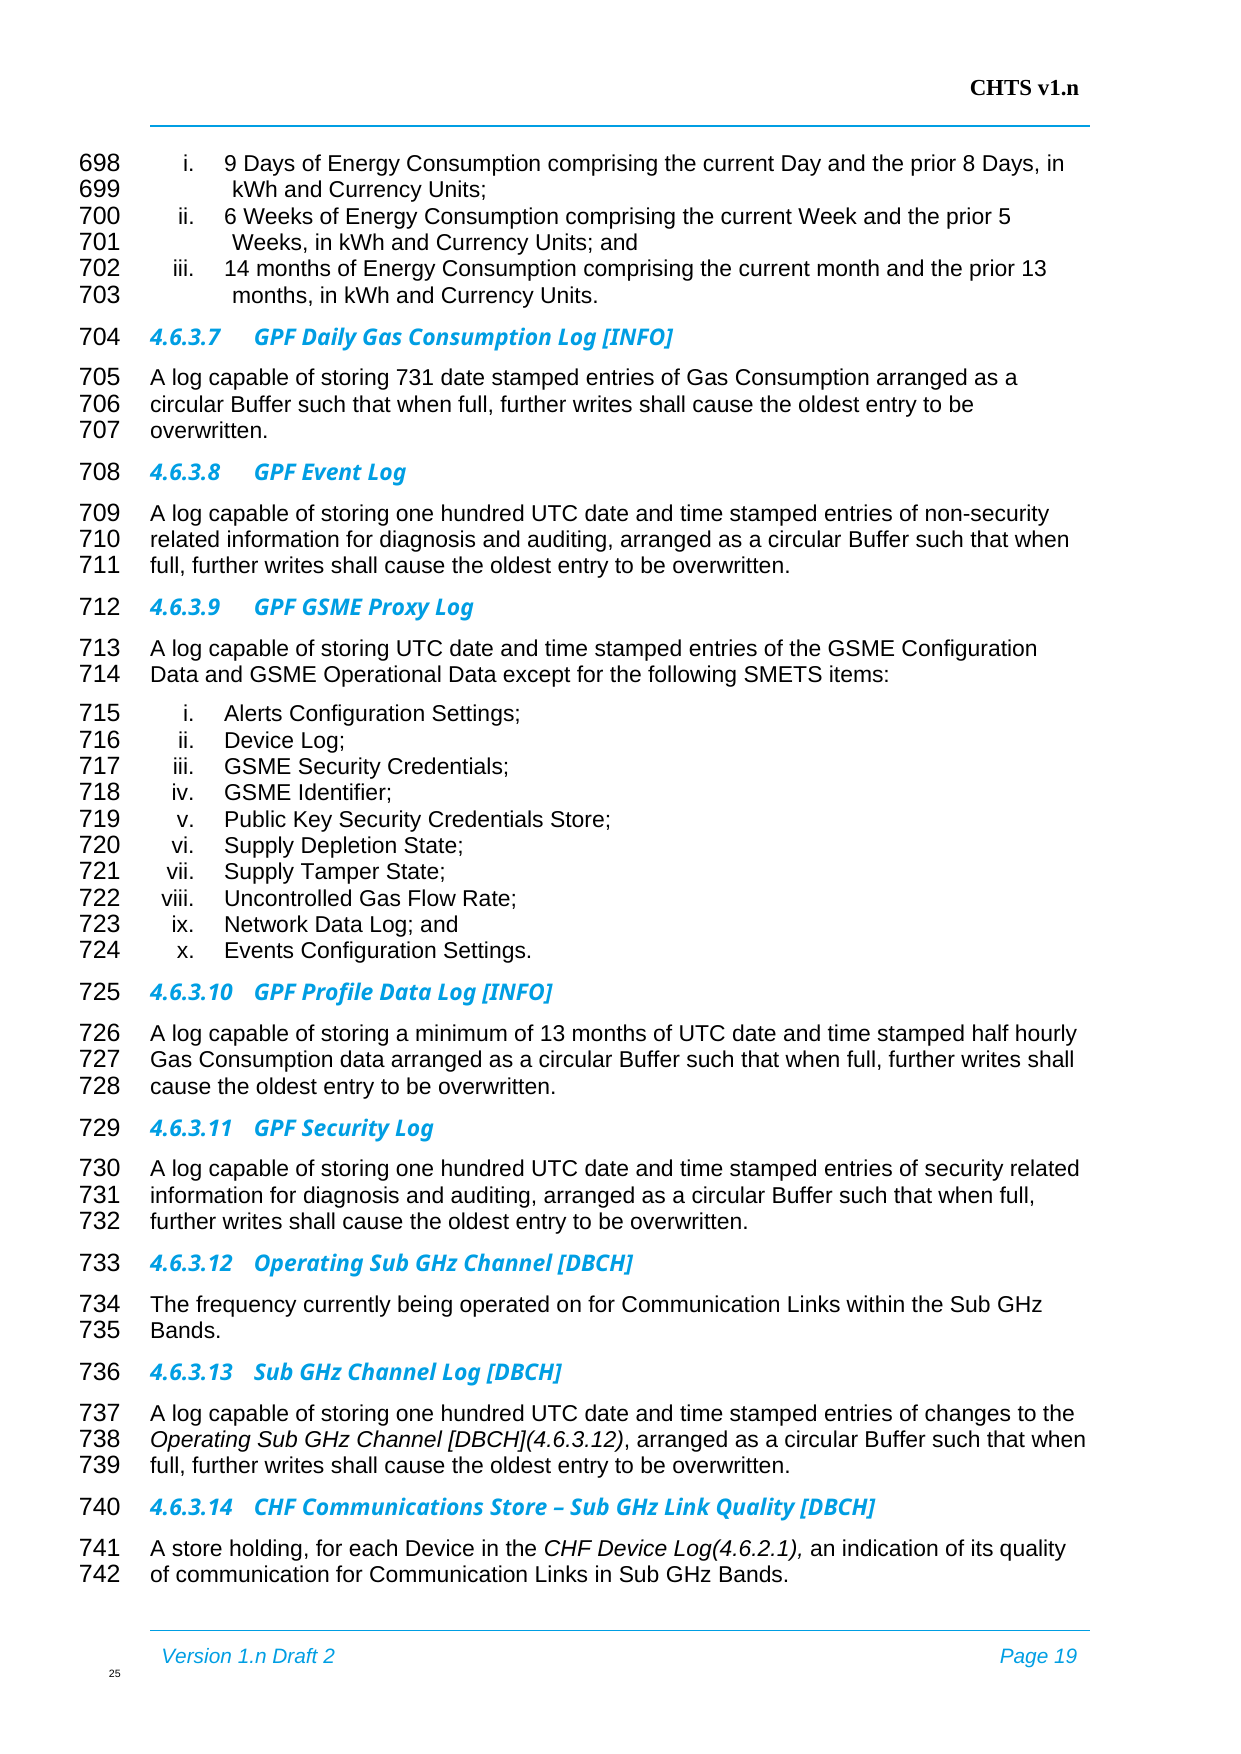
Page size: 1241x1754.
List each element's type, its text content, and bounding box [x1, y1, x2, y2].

subtitle GPF Security Log [150, 1112, 1090, 1143]
text A log capable of storing 731 date stamped entries of Gas Consumption arranged as a circular Buffer such that when full, further writes shall cause the oldest entry to be overwritten. [150, 364, 1090, 443]
list Public Key Security Credentials Store; [194, 806, 1090, 832]
list Supply Tamper State; [194, 858, 1090, 885]
text A log capable of storing UTC date and time stamped entries of the GSME Configuration Data and GSME Operational Data except for the following SMETS items: [150, 635, 1090, 688]
subtitle GPF Daily Gas Consumption Log [INFO] [150, 321, 1090, 352]
text The frequency currently being operated on for Communication Links within the Sub GHz Bands. [150, 1291, 1090, 1343]
text A log capable of storing one hundred UTC date and time stamped entries of security related information for diagnosis and auditing, arranged as a circular Buffer such that when full, further writes shall cause the oldest entry to be overwritten. [150, 1155, 1090, 1234]
subtitle GPF GSME Proxy Log [150, 591, 1090, 622]
list Events Configuration Settings. [194, 937, 1090, 964]
list Uncontrolled Gas Flow Rate; [194, 885, 1090, 911]
subtitle GPF Event Log [150, 456, 1090, 487]
text A log capable of storing one hundred UTC date and time stamped entries of changes to the Operating Sub GHz Channel [DBCH](4.6.3.12), arranged as a circular Buffer such that when full, further writes shall cause the oldest entry to be overwritten. [150, 1399, 1090, 1479]
subtitle CHF Communications Store – Sub GHz Link Quality [DBCH] [150, 1491, 1090, 1522]
subtitle Operating Sub GHz Channel [DBCH] [150, 1247, 1090, 1278]
list GSME Security Credentials; [194, 753, 1090, 779]
list GSME Identifier; [194, 779, 1090, 806]
list Alerts Configuration Settings; [194, 700, 1090, 727]
list Supply Depletion State; [194, 832, 1090, 858]
list Device Log; [194, 727, 1090, 753]
subtitle Sub GHz Channel Log [DBCH] [150, 1356, 1090, 1387]
list 14 months of Energy Consumption comprising the current month and the prior 13 months, in kWh and Currency Units. [194, 255, 1090, 308]
text A log capable of storing a minimum of 13 months of UTC date and time stamped half hourly Gas Consumption data arranged as a circular Buffer such that when full, further writes shall cause the oldest entry to be overwritten. [150, 1020, 1090, 1099]
subtitle GPF Profile Data Log [INFO] [150, 976, 1090, 1007]
list 6 Weeks of Energy Consumption comprising the current Week and the prior 5 Weeks, in kWh and Currency Units; and [194, 203, 1090, 255]
text A store holding, for each Device in the CHF Device Log(4.6.2.1), an indication of its quality of communication for Communication Links in Sub GHz Bands. [150, 1535, 1090, 1588]
list 9 Days of Energy Consumption comprising the current Day and the prior 8 Days, in kWh and Currency Units; [194, 150, 1090, 203]
list Network Data Log; and [194, 911, 1090, 937]
